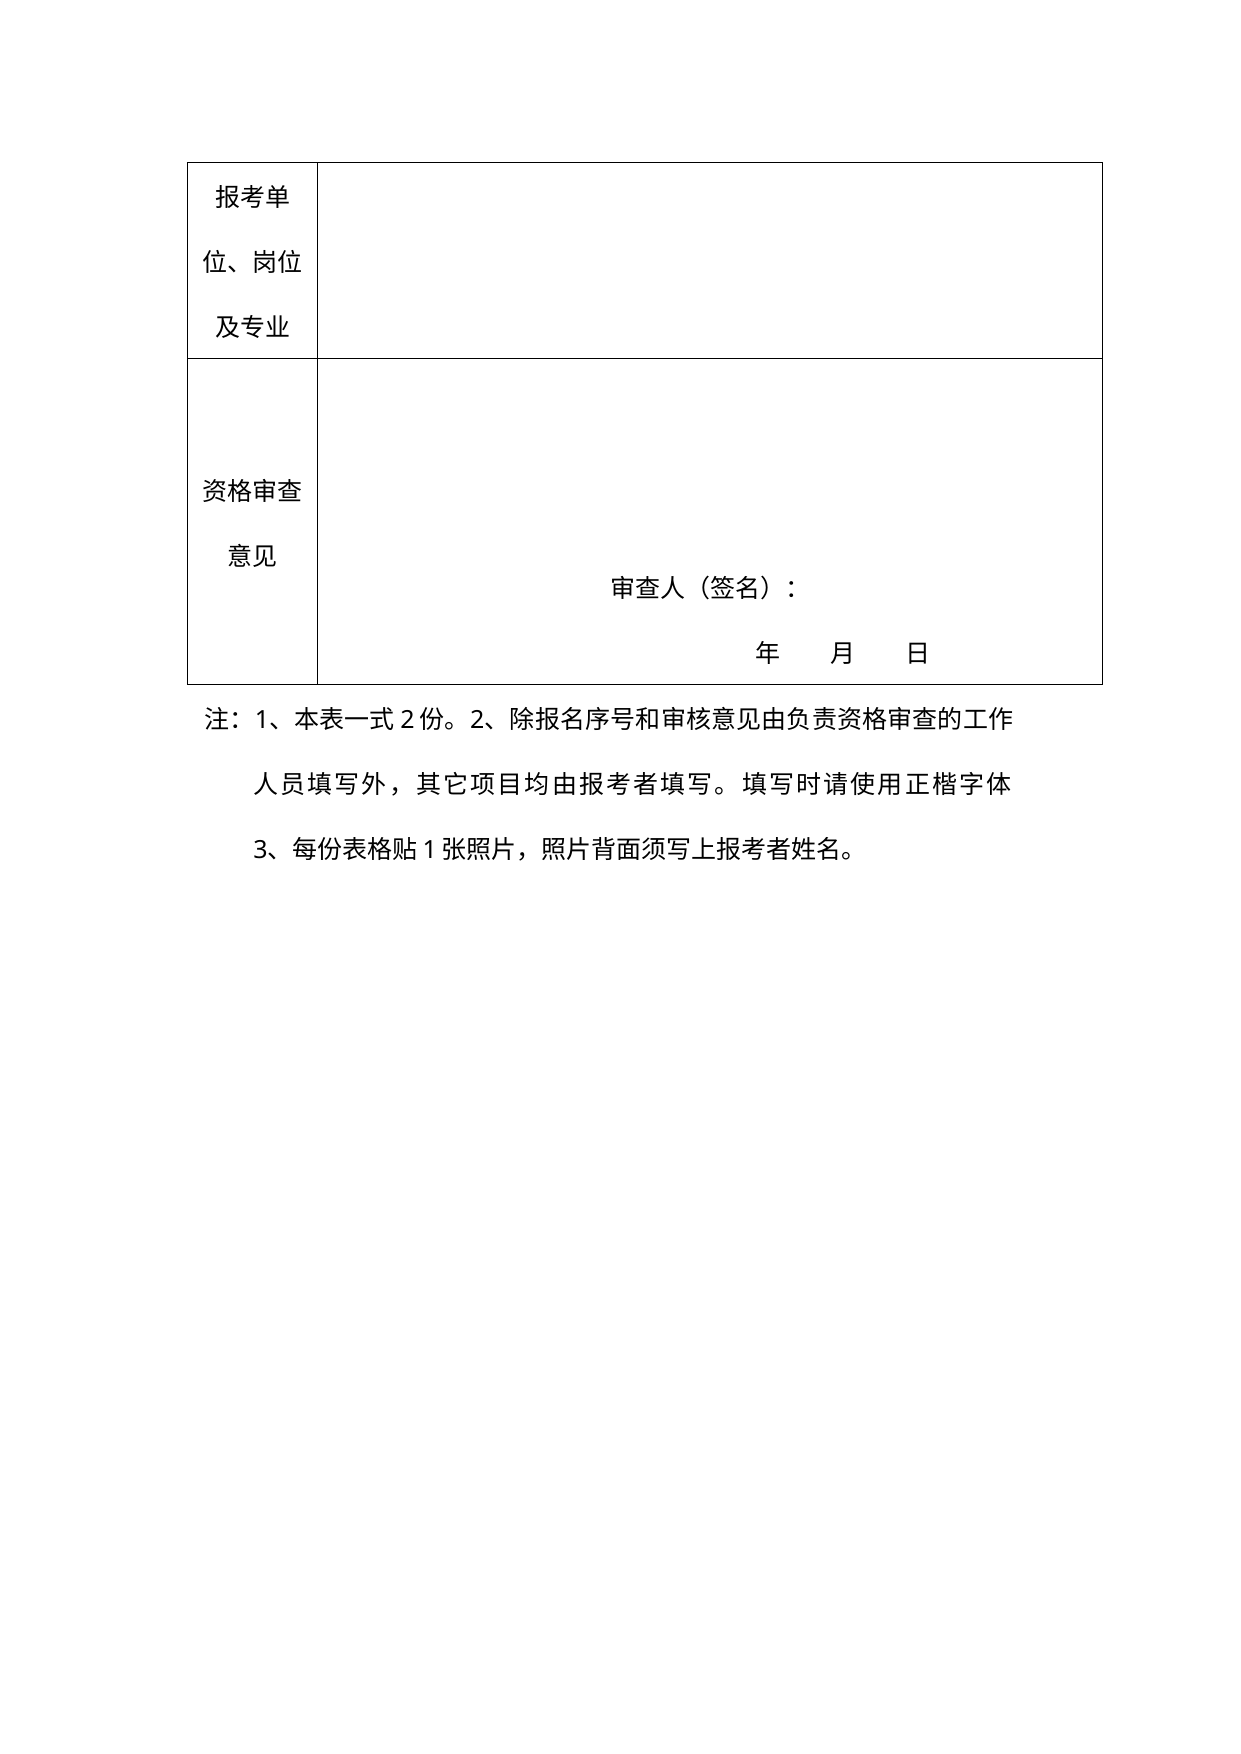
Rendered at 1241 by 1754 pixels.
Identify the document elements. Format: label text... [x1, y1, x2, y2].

table_cell [318, 163, 1102, 358]
text 注：1、本表一式2份。2、除报名序号和审核意见由负责资格审查的工作人员填写外，其它项目均由报考者填写。填写时请使用正楷字体。3、每份表格贴1张照片，照片背面须写上报考者姓名。 [204, 685, 1014, 880]
table_cell 报考单位、岗位及专业 [188, 163, 317, 358]
table_cell 资格审查意见 [188, 359, 317, 684]
table_cell 审查人（签名）： 年 月 日 [318, 359, 1102, 684]
